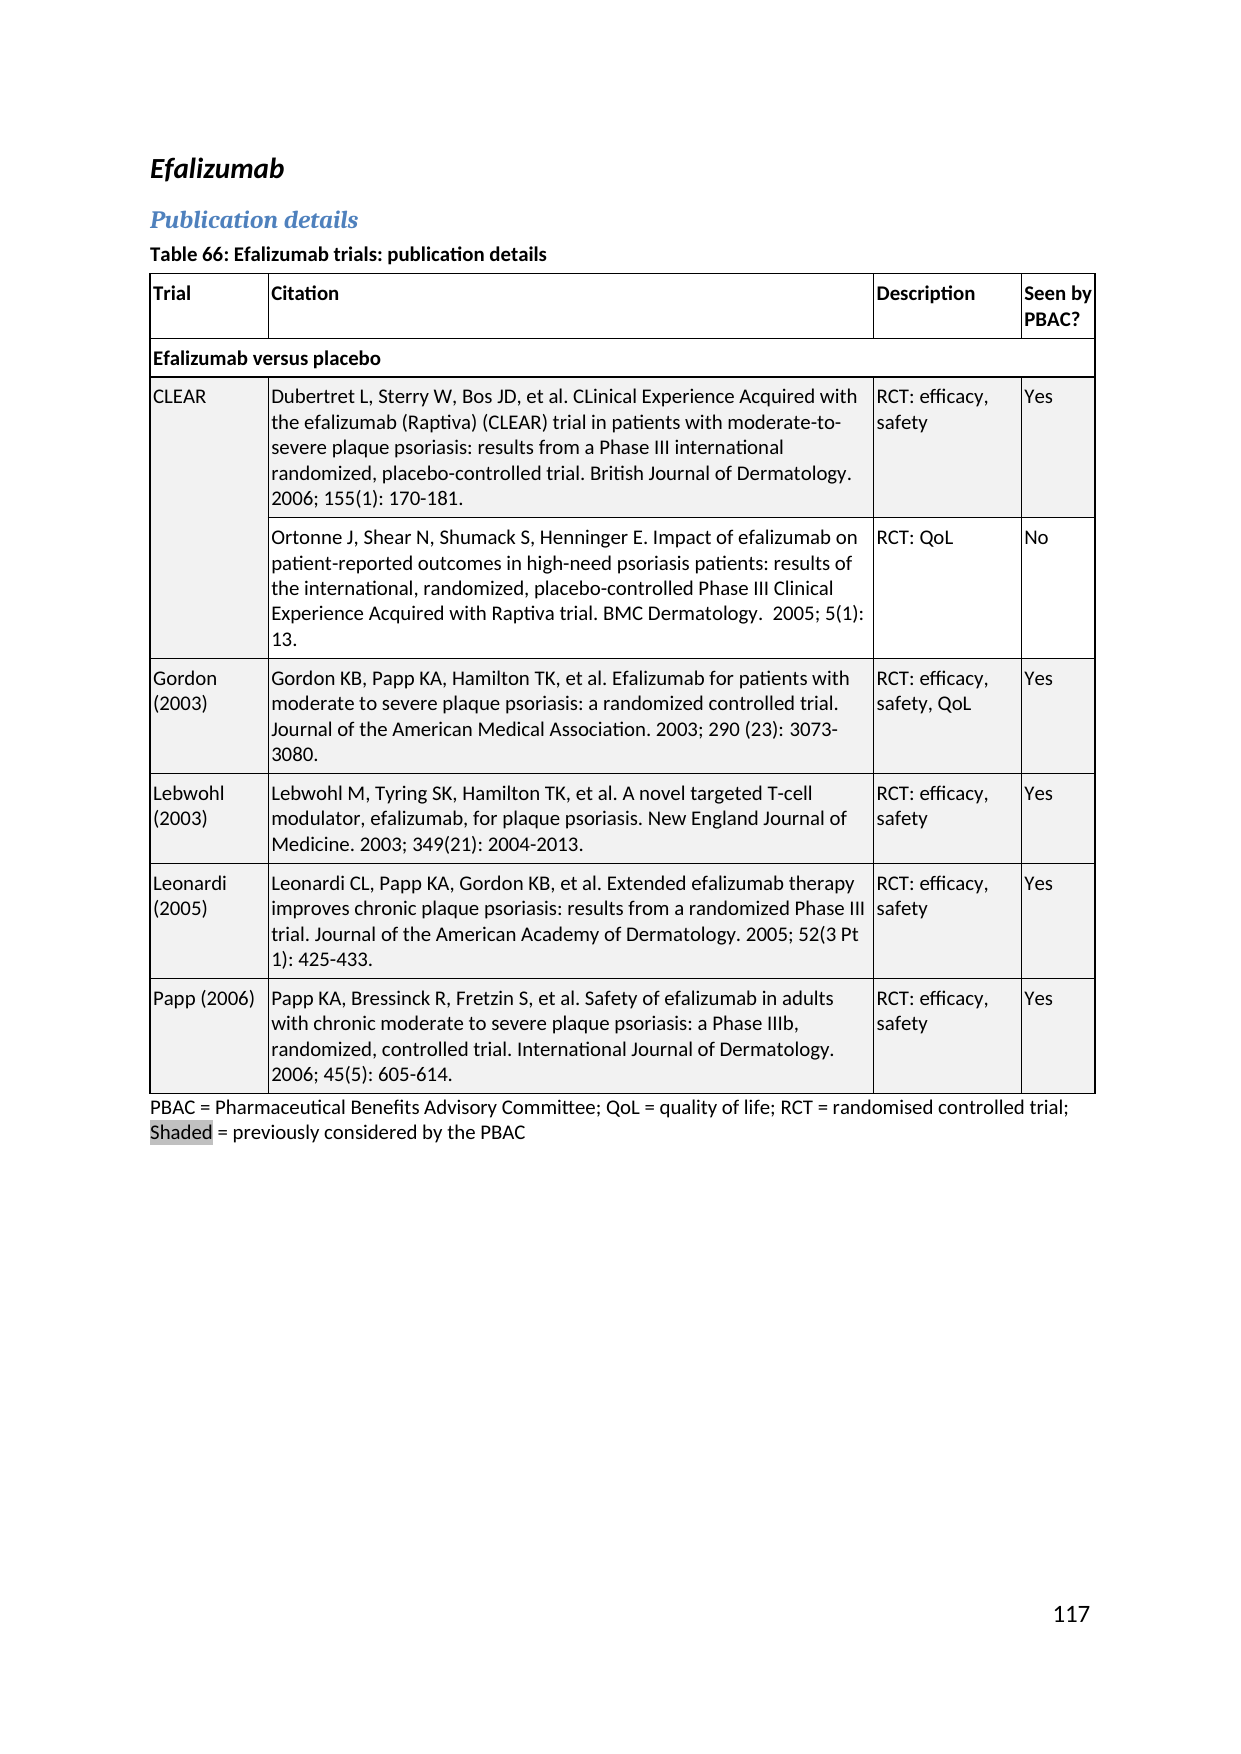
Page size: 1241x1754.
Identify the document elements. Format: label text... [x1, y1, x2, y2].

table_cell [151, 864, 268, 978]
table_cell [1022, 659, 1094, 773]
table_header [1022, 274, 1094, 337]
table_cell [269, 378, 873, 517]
subtitle Table 66: Efalizumab trials: publication details [150, 241, 1090, 267]
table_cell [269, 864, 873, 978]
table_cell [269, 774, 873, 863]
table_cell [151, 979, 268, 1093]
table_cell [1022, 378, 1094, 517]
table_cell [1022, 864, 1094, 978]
text PBAC = Pharmaceutical Benefits Advisory Committee; QoL = quality of life; RCT = randomised controlled trial; Shaded = previously considered by the PBAC [150, 1094, 1090, 1145]
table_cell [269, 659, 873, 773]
text Publication details [150, 206, 1090, 235]
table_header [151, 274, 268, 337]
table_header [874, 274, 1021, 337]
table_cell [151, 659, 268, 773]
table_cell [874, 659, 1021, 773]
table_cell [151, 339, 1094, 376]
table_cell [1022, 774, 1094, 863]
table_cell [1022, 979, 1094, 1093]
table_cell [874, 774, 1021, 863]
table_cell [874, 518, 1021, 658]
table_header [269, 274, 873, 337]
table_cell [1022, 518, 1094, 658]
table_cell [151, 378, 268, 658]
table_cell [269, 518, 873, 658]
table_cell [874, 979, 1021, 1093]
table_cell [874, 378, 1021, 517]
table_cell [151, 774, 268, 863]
text Efalizumab [150, 150, 1090, 186]
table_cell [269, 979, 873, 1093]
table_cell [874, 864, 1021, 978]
